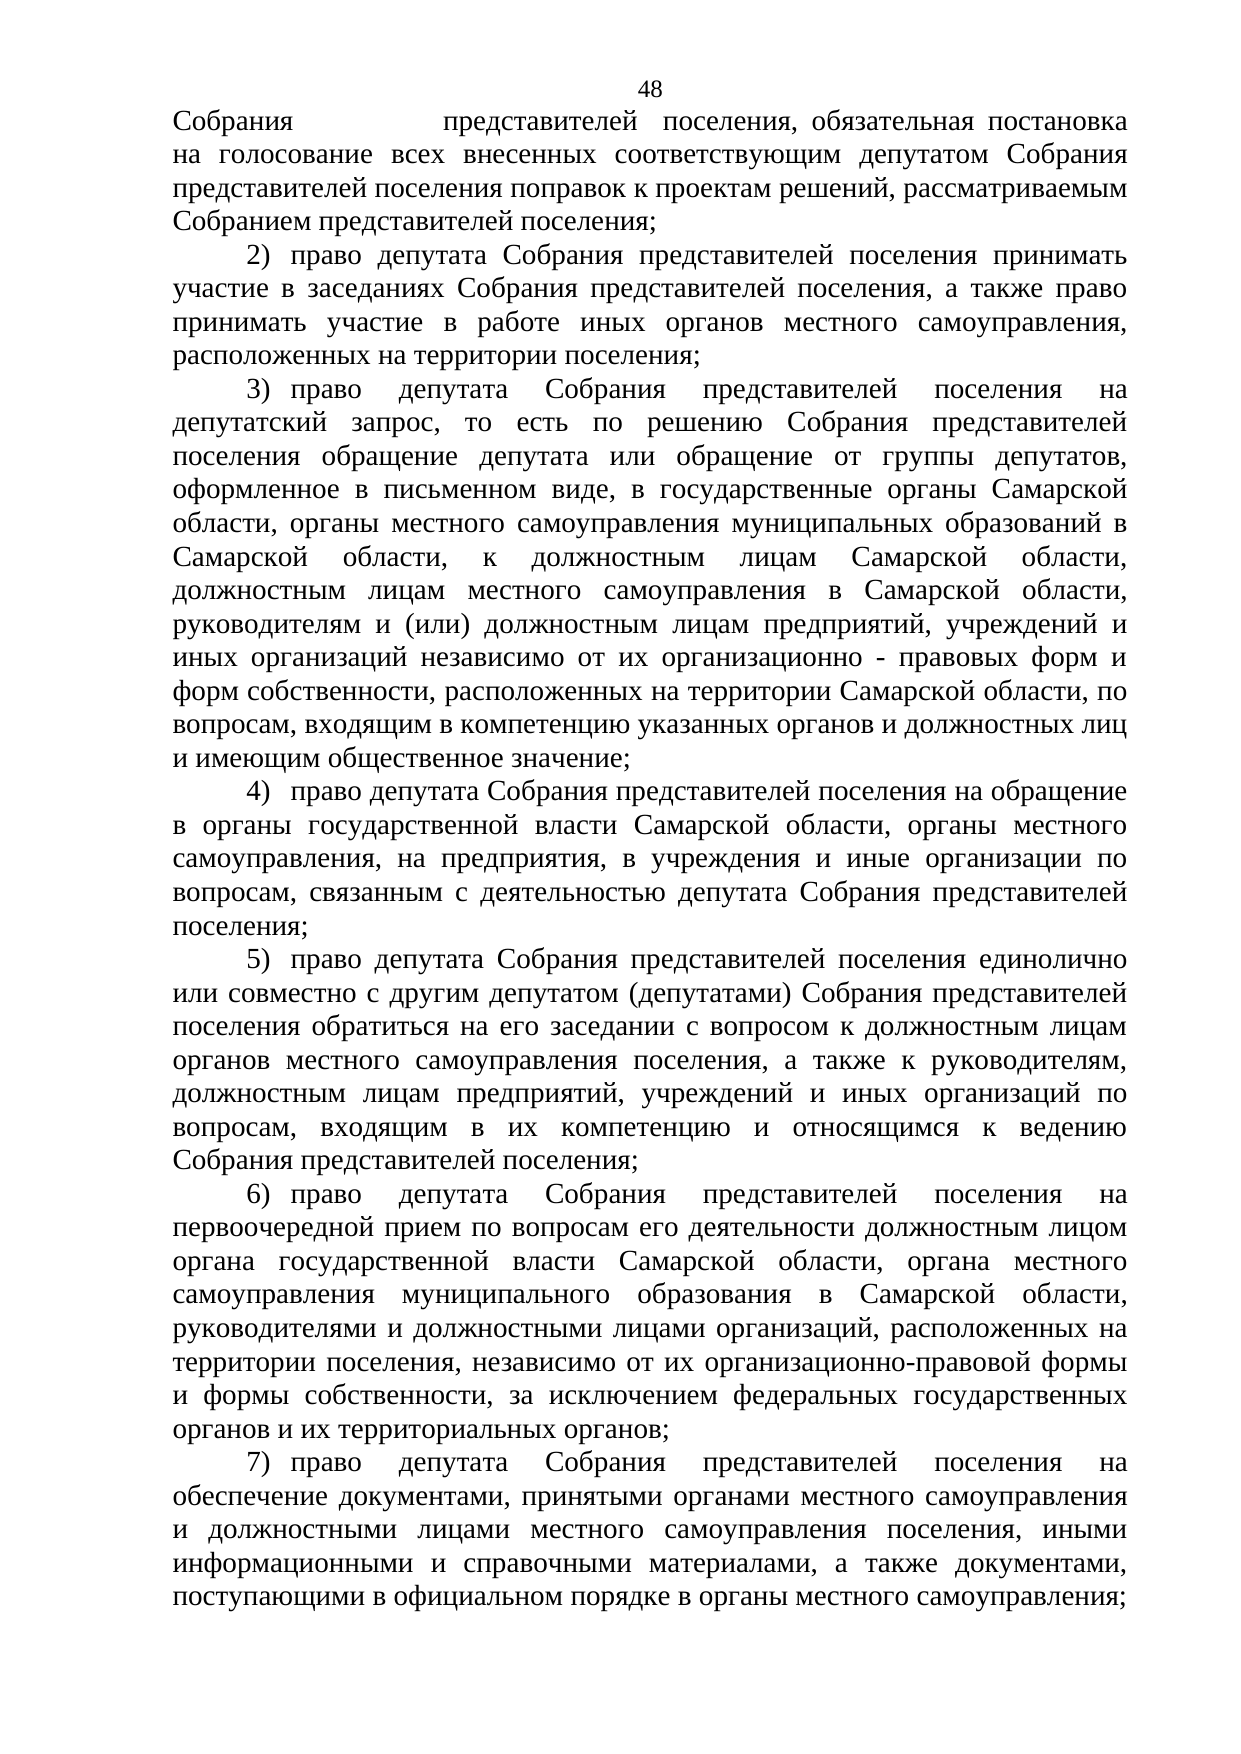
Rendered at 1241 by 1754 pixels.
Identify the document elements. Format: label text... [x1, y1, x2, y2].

list право депутата Собрания представителей поселения на обращение в органы государственной власти Самарской области, органы местного самоуправления, на предприятия, в учреждения и иные организации по вопросам, связанным с деятельностью депутата Собрания представителей поселения; [172, 773, 1128, 941]
list право депутата Собрания представителей поселения на обеспечение документами, принятыми органами местного самоуправления и должностными лицами местного самоуправления поселения, иными информационными и справочными материалами, а также документами, поступающими в официальном порядке в органы местного самоуправления; [172, 1444, 1128, 1612]
list право депутата Собрания представителей поселения на депутатский запрос, то есть по решению Собрания представителей поселения обращение депутата или обращение от группы депутатов, оформленное в письменном виде, в государственные органы Самарской области, органы местного самоуправления муниципальных образований в Самарской области, к должностным лицам Самарской области, должностным лицам местного самоуправления в Самарской области, руководителям и (или) должностным лицам предприятий, учреждений и иных организаций независимо от их организационно - правовых форм и форм собственности, расположенных на территории Самарской области, по вопросам, входящим в компетенцию указанных органов и должностных лиц и имеющим общественное значение; [172, 371, 1128, 773]
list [172, 103, 1128, 237]
list право депутата Собрания представителей поселения на первоочередной прием по вопросам его деятельности должностным лицом органа государственной власти Самарской области, органа местного самоуправления муниципального образования в Самарской области, руководителями и должностными лицами организаций, расположенных на территории поселения, независимо от их организационно-правовой формы и формы собственности, за исключением федеральных государственных органов и их территориальных органов; [172, 1176, 1128, 1444]
list право депутата Собрания представителей поселения единолично или совместно с другим депутатом (депутатами) Собрания представителей поселения обратиться на его заседании с вопросом к должностным лицам органов местного самоуправления поселения, а также к руководителям, должностным лицам предприятий, учреждений и иных организаций по вопросам, входящим в их компетенцию и относящимся к ведению Собрания представителей поселения; [172, 941, 1128, 1176]
list право депутата Собрания представителей поселения принимать участие в заседаниях Собрания представителей поселения, а также право принимать участие в работе иных органов местного самоуправления, расположенных на территории поселения; [172, 237, 1128, 371]
